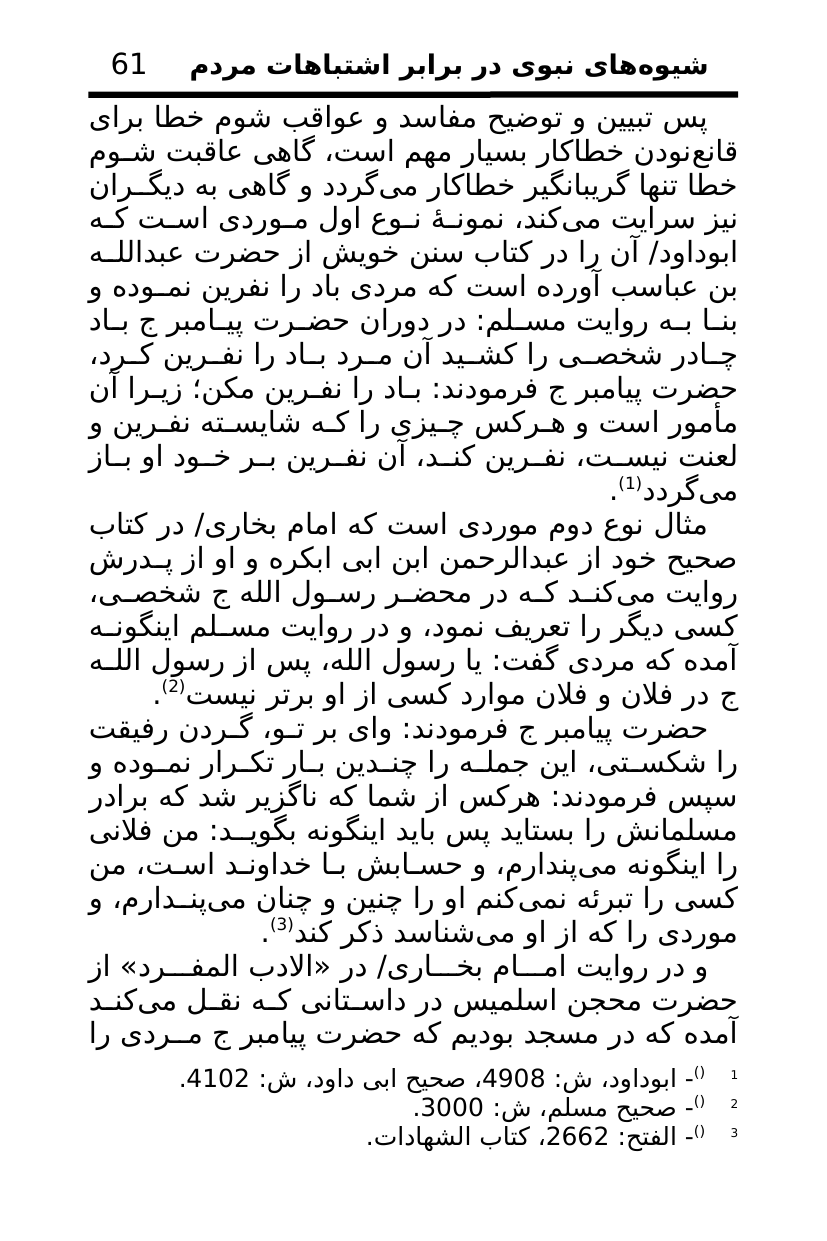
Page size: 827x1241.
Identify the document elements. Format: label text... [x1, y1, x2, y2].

text مثال نوع دوم موردی است که امام بخاری/ در کتاب صحیح خود از عبدالرحمن ابن ابی ابکره و او از پدرش روایت می‌کند که در محضر رسول الله ج شخصی، کسی دیگر را تعریف نمود، و در روایت مسلم اینگونه آمده که مردی گفت: یا رسول الله، پس از رسول الله ج در فلان و فلان موارد کسی از او برتر نیست(). [89, 507, 738, 711]
text حضرت پیامبر ج فرمودند: وای بر تو، گردن رفیقت را شکستی، این جمله را چندین بار تکرار نموده و سپس فرمودند: هرکس از شما که ناگزیر شد که برادر مسلمانش را بستاید پس باید اینگونه بگوید: من فلانی را اینگونه می‌پندارم، و حسابش با خداوند است، من کسی را تبرئه نمی‌کنم او را چنین و چنان می‌پندارم، و موردی را که از او می‌شناسد ذکر کند(). [89, 711, 738, 949]
text پس تبیین و توضیح مفاسد و عواقب شوم خطا برای قانع‌نودن خطاکار بسیار مهم است، گاهی عاقبت شوم خطا تنها گریبانگیر خطاکار می‌گردد و گاهی به دیگران نیز سرایت می‌کند، نمونۀ نوع اول موردی است که ابوداود/ آن را در کتاب سنن خویش از حضرت عبدالله بن عباسب آورده است که مردی باد را نفرین نموده و بنا به روایت مسلم: در دوران حضرت پیامبر ج باد چادر شخصی را کشید آن مرد باد را نفرین کرد، حضرت پیامبر ج فرمودند: باد را نفرین مکن؛ زیرا آن مأمور است و هرکس چیزی را که شایسته نفرین و لعنت نیست، نفرین کند، آن نفرین بر خود او باز می‌گردد(). [89, 100, 738, 507]
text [89, 949, 738, 1051]
